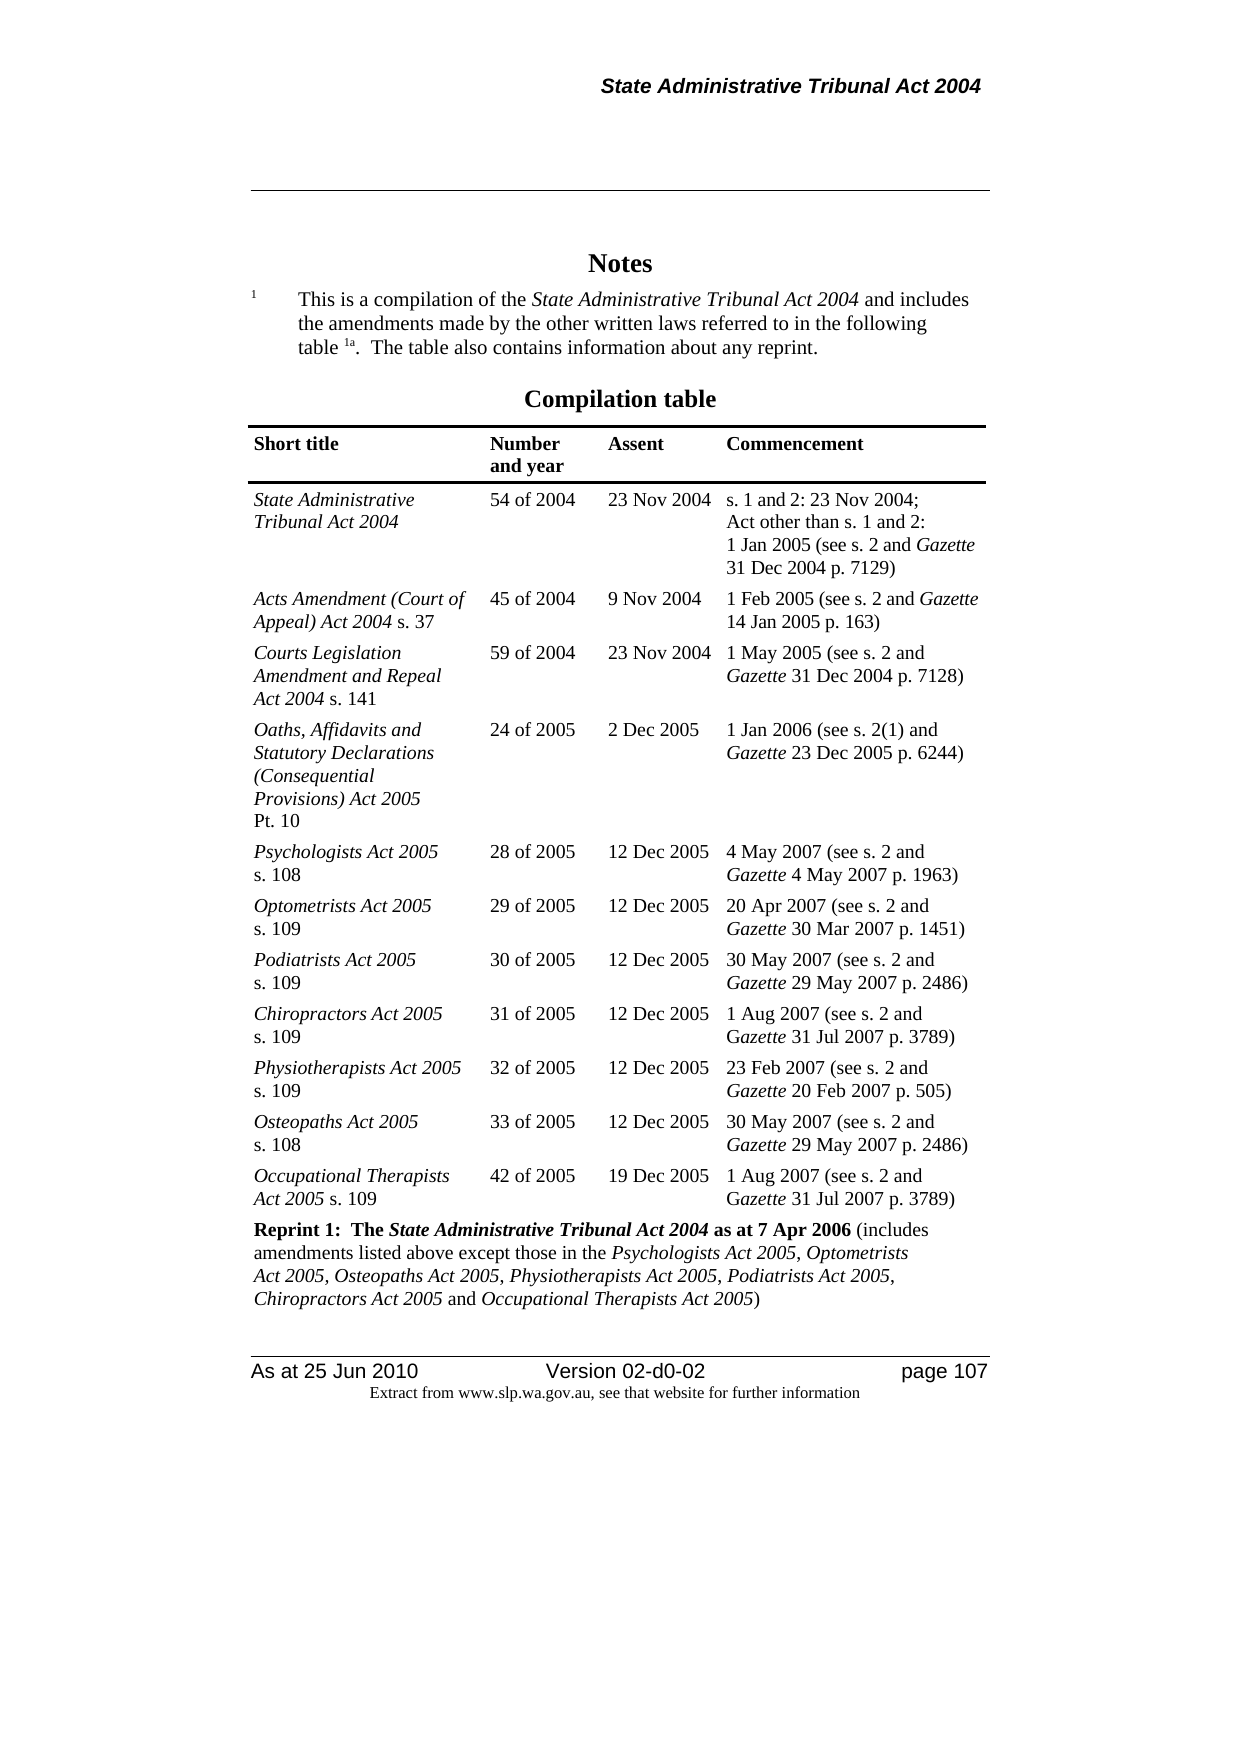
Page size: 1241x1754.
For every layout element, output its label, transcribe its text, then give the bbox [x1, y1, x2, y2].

table_cell Oaths, Affidavits and Statutory Declarations (Consequential Provisions) Act 2005 Pt. 10 [248, 714, 484, 836]
table_cell 12 Dec 2005 [602, 890, 720, 944]
table_cell 42 of 2005 [484, 1160, 602, 1214]
table_cell 45 of 2004 [484, 583, 602, 637]
subtitle Notes [251, 247, 990, 279]
table_cell 30 of 2005 [484, 944, 602, 998]
text 1 This is a compilation of the State Administrative Tribunal Act 2004 and includes the amendments made by the other written laws referred to in the following table 1a. The table also contains information about any reprint. [251, 287, 990, 359]
table_cell 12 Dec 2005 [602, 1052, 720, 1106]
table_cell 28 of 2005 [484, 836, 602, 890]
table_cell Acts Amendment (Court of Appeal) Act 2004 s. 37 [248, 583, 484, 637]
table_cell 12 Dec 2005 [602, 1106, 720, 1160]
table_cell Chiropractors Act 2005 s. 109 [248, 998, 484, 1052]
table_cell Psychologists Act 2005 s. 108 [248, 836, 484, 890]
table_cell Occupational Therapists Act 2005 s. 109 [248, 1160, 484, 1214]
table_cell 32 of 2005 [484, 1052, 602, 1106]
table_cell 1 May 2005 (see s. 2 and Gazette 31 Dec 2004 p. 7128) [720, 637, 986, 714]
table_cell Optometrists Act 2005 s. 109 [248, 890, 484, 944]
table_cell 23 Nov 2004 [602, 484, 720, 583]
table_header Commencement [720, 428, 986, 481]
table_header Assent [602, 428, 720, 481]
table_cell 59 of 2004 [484, 637, 602, 714]
table_cell 2 Dec 2005 [602, 714, 720, 836]
table_cell Osteopaths Act 2005 s. 108 [248, 1106, 484, 1160]
table_cell s. 1 and 2: 23 Nov 2004; Act other than s. 1 and 2: 1 Jan 2005 (see s. 2 and Gazette 31 Dec 2004 p. 7129) [720, 484, 986, 583]
table_cell 1 Feb 2005 (see s. 2 and Gazette 14 Jan 2005 p. 163) [720, 583, 986, 637]
table_cell 4 May 2007 (see s. 2 and Gazette 4 May 2007 p. 1963) [720, 836, 986, 890]
table_cell 1 Aug 2007 (see s. 2 and Gazette 31 Jul 2007 p. 3789) [720, 998, 986, 1052]
table_cell Reprint 1: The State Administrative Tribunal Act 2004 as at 7 Apr 2006 (includes amendments listed above except those in the Psychologists Act 2005, Optometrists Act 2005, Osteopaths Act 2005, Physiotherapists Act 2005, Podiatrists Act 2005, Chiropractors Act 2005 and Occupational Therapists Act 2005) [248, 1214, 986, 1313]
table_cell 30 May 2007 (see s. 2 and Gazette 29 May 2007 p. 2486) [720, 1106, 986, 1160]
table_cell 31 of 2005 [484, 998, 602, 1052]
table_header Short title [248, 428, 484, 481]
subtitle Compilation table [251, 384, 990, 413]
table_cell 23 Nov 2004 [602, 637, 720, 714]
table_header Number and year [484, 428, 602, 481]
table_cell 33 of 2005 [484, 1106, 602, 1160]
table_cell 20 Apr 2007 (see s. 2 and Gazette 30 Mar 2007 p. 1451) [720, 890, 986, 944]
table_cell State Administrative Tribunal Act 2004 [248, 484, 484, 583]
table_cell Podiatrists Act 2005 s. 109 [248, 944, 484, 998]
table_cell 12 Dec 2005 [602, 998, 720, 1052]
table_cell 9 Nov 2004 [602, 583, 720, 637]
table_cell 12 Dec 2005 [602, 836, 720, 890]
table_cell 29 of 2005 [484, 890, 602, 944]
table_cell Physiotherapists Act 2005 s. 109 [248, 1052, 484, 1106]
table_cell 1 Aug 2007 (see s. 2 and Gazette 31 Jul 2007 p. 3789) [720, 1160, 986, 1214]
table_cell 54 of 2004 [484, 484, 602, 583]
table_cell 19 Dec 2005 [602, 1160, 720, 1214]
table_cell 30 May 2007 (see s. 2 and Gazette 29 May 2007 p. 2486) [720, 944, 986, 998]
table_cell 24 of 2005 [484, 714, 602, 836]
table_cell Courts Legislation Amendment and Repeal Act 2004 s. 141 [248, 637, 484, 714]
table_cell 12 Dec 2005 [602, 944, 720, 998]
table_cell 1 Jan 2006 (see s. 2(1) and Gazette 23 Dec 2005 p. 6244) [720, 714, 986, 836]
table_cell 23 Feb 2007 (see s. 2 and Gazette 20 Feb 2007 p. 505) [720, 1052, 986, 1106]
